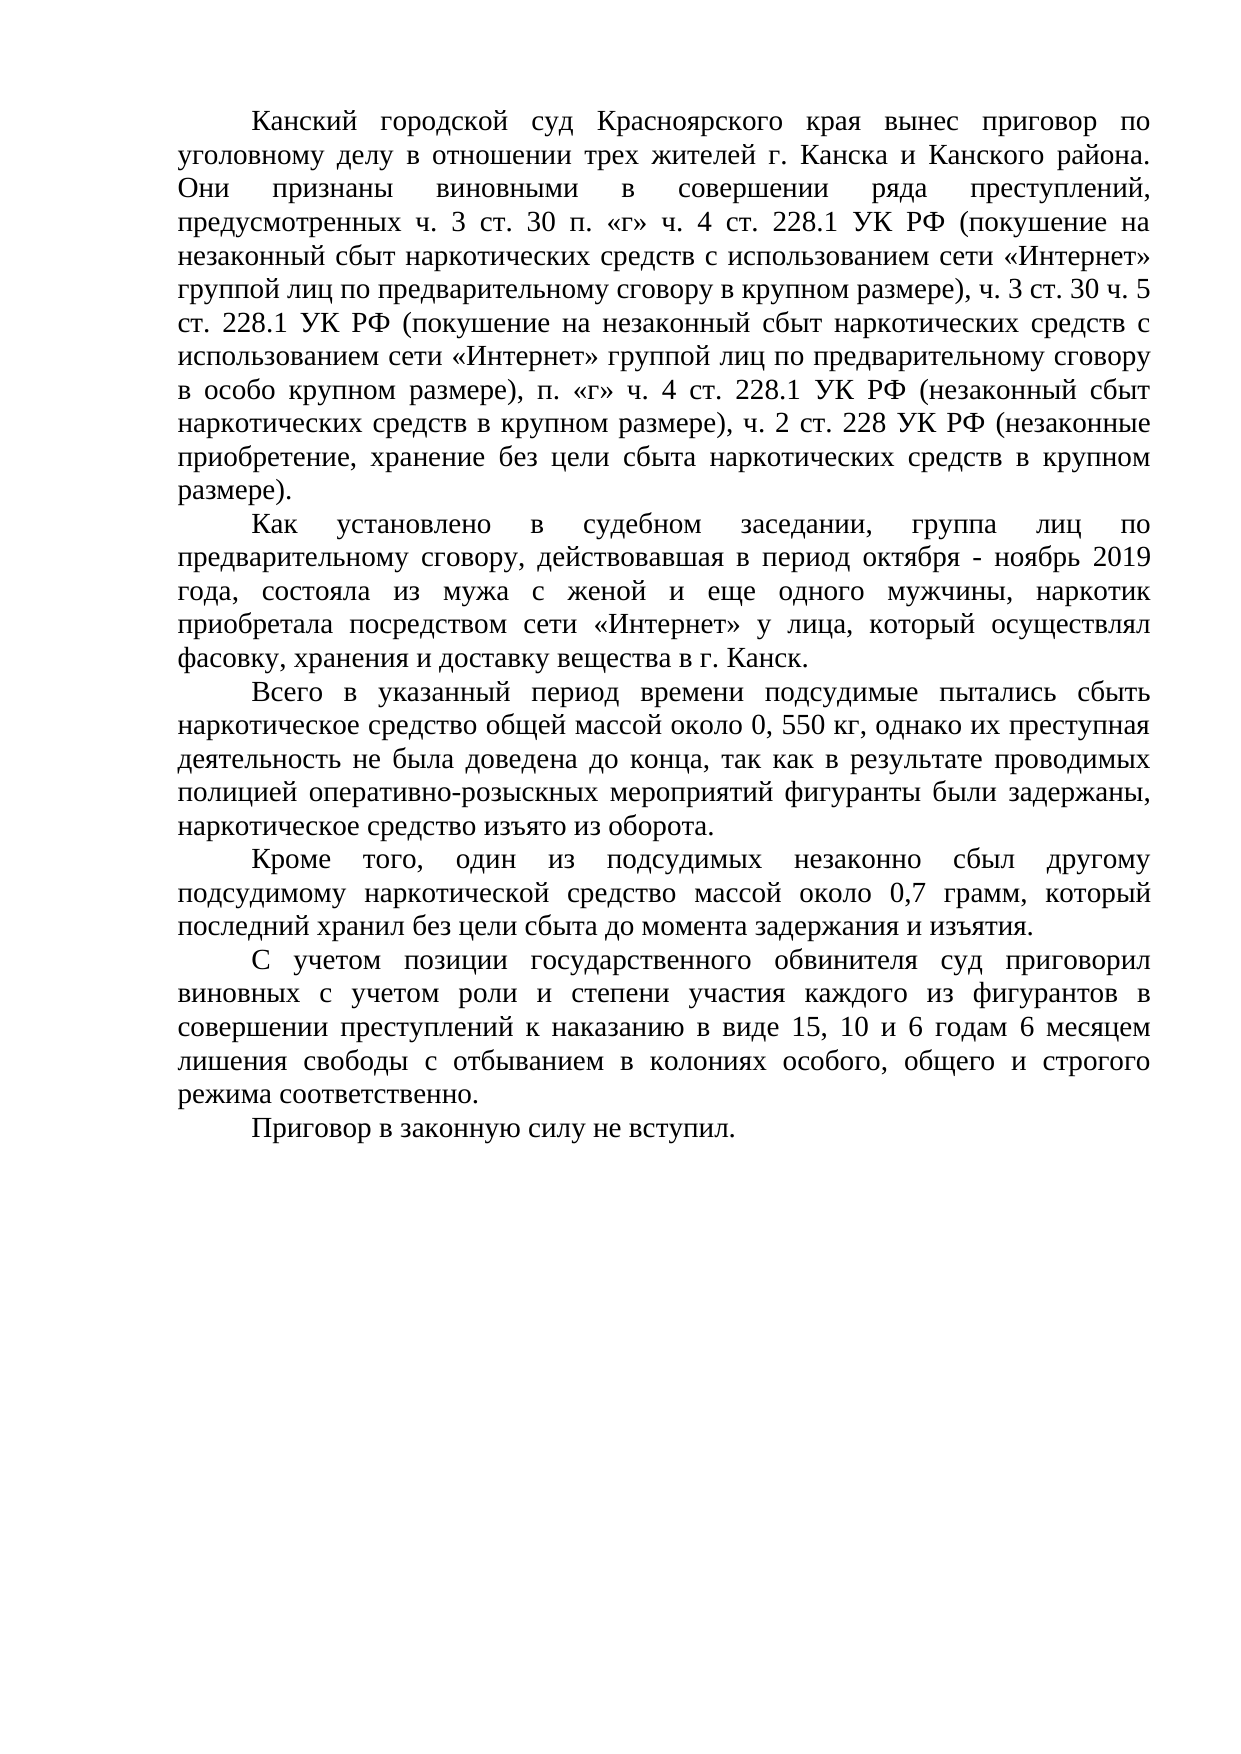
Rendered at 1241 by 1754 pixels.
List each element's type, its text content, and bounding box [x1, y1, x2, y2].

text Кроме того, один из подсудимых незаконно сбыл другому подсудимому наркотической средство массой около 0,7 грамм, который последний хранил без цели сбыта до момента задержания и изъятия. [177, 841, 1152, 942]
text Канский городской суд Красноярского края вынес приговор по уголовному делу в отношении трех жителей г. Канска и Канского района. Они признаны виновными в совершении ряда преступлений, предусмотренных ч. 3 ст. 30 п. «г» ч. 4 ст. 228.1 УК РФ (покушение на незаконный сбыт наркотических средств с использованием сети «Интернет» группой лиц по предварительному сговору в крупном размере), ч. 3 ст. 30 ч. 5 ст. 228.1 УК РФ (покушение на незаконный сбыт наркотических средств с использованием сети «Интернет» группой лиц по предварительному сговору в особо крупном размере), п. «г» ч. 4 ст. 228.1 УК РФ (незаконный сбыт наркотических средств в крупном размере), ч. 2 ст. 228 УК РФ (незаконные приобретение, хранение без цели сбыта наркотических средств в крупном размере). [177, 103, 1152, 506]
text Приговор в законную силу не вступил. [177, 1110, 1152, 1143]
text С учетом позиции государственного обвинителя суд приговорил виновных с учетом роли и степени участия каждого из фигурантов в совершении преступлений к наказанию в виде 15, 10 и 6 годам 6 месяцем лишения свободы с отбыванием в колониях особого, общего и строгого режима соответственно. [177, 942, 1152, 1110]
text Всего в указанный период времени подсудимые пытались сбыть наркотическое средство общей массой около 0, 550 кг, однако их преступная деятельность не была доведена до конца, так как в результате проводимых полицией оперативно-розыскных мероприятий фигуранты были задержаны, наркотическое средство изъято из оборота. [177, 674, 1152, 841]
text Как установлено в судебном заседании, группа лиц по предварительному сговору, действовавшая в период октября - ноябрь 2019 года, состояла из мужа с женой и еще одного мужчины, наркотик приобретала посредством сети «Интернет» у лица, который осуществлял фасовку, хранения и доставку вещества в г. Канск. [177, 506, 1152, 674]
